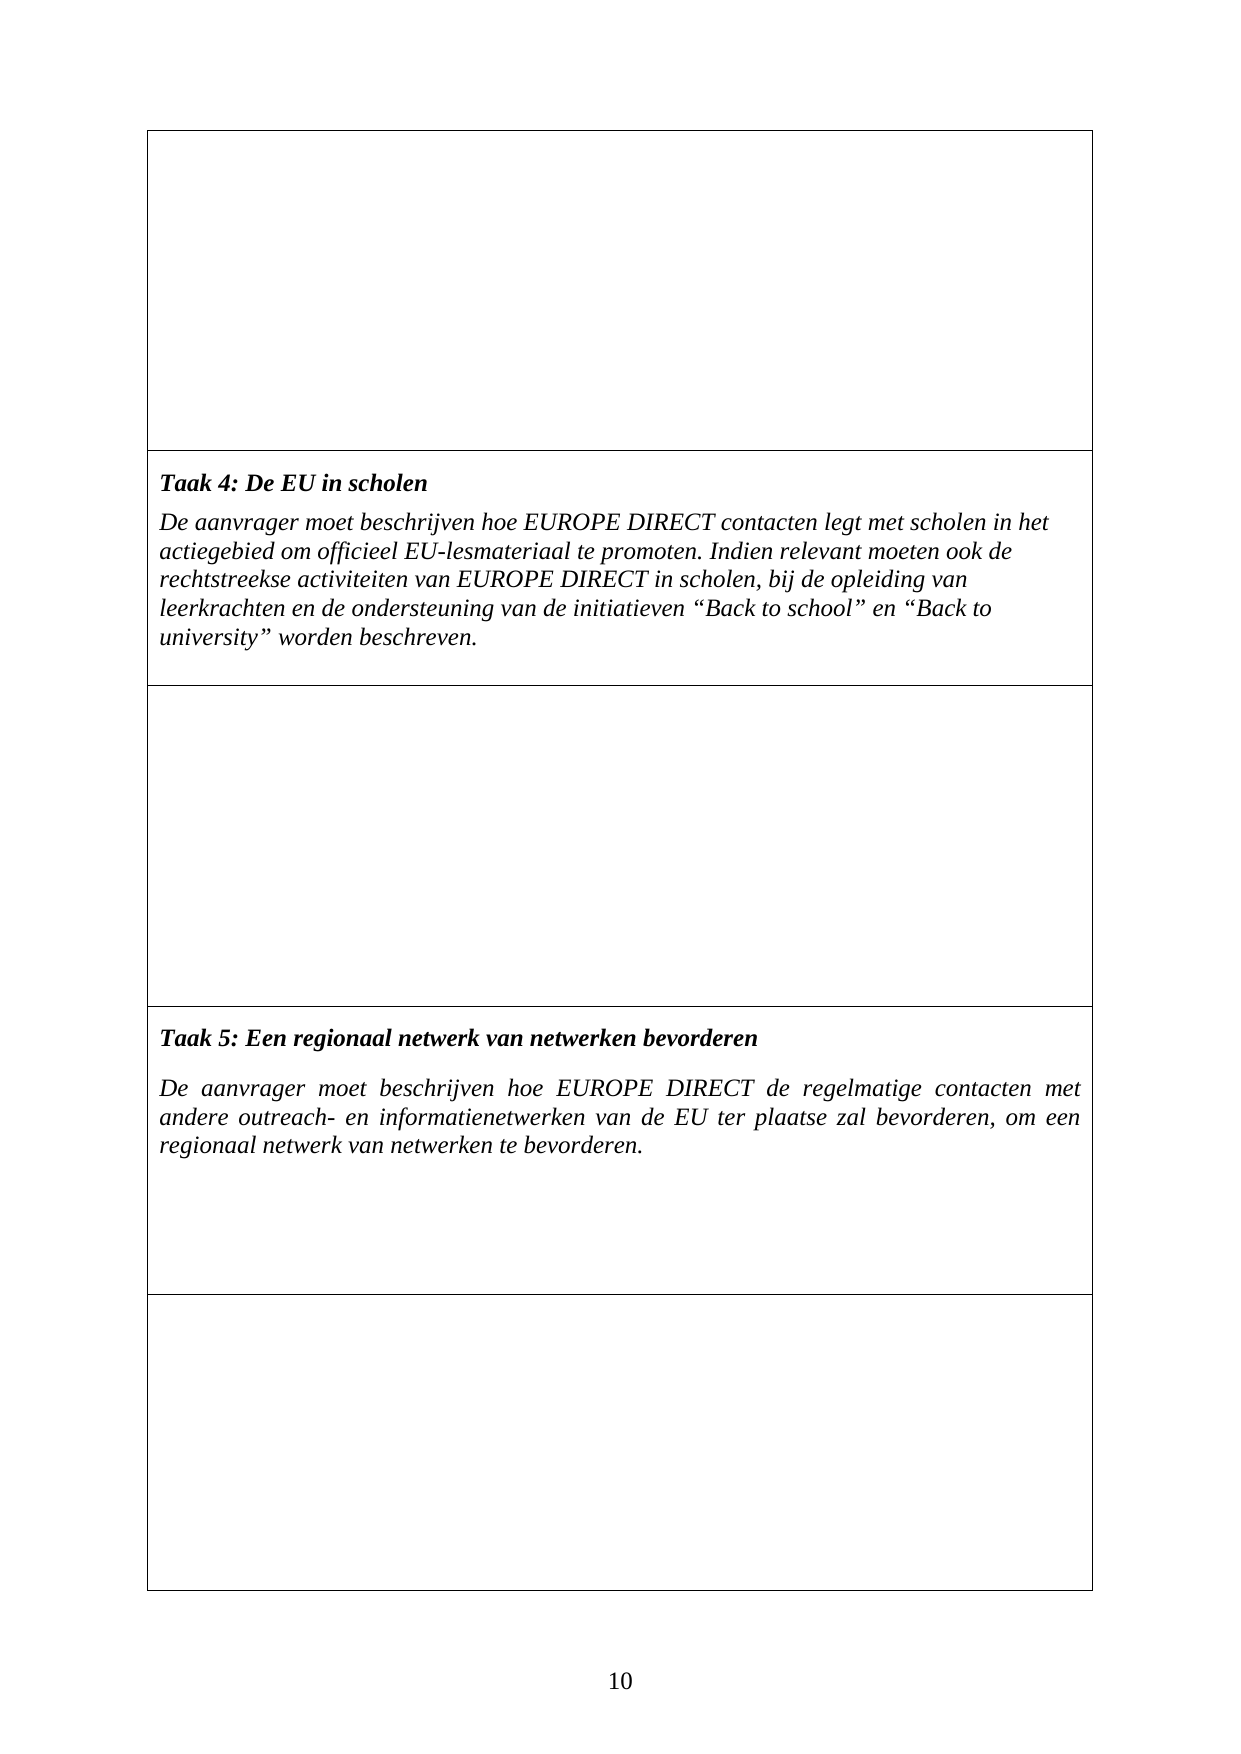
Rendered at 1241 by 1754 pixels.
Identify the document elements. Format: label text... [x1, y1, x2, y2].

table_cell Taak 4: De EU in scholen De aanvrager moet beschrijven hoe EUROPE DIRECT contacten legt met scholen in het actiegebied om officieel EU-lesmateriaal te promoten. Indien relevant moeten ook de rechtstreekse activiteiten van EUROPE DIRECT in scholen, bij de opleiding van leerkrachten en de ondersteuning van de initiatieven “Back to school” en “Back to university” worden beschreven. [148, 451, 1092, 685]
table_cell [148, 131, 1092, 450]
table_cell [148, 686, 1092, 1006]
table_cell [148, 1295, 1092, 1590]
table_cell Taak 5: Een regionaal netwerk van netwerken bevorderen De aanvrager moet beschrijven hoe EUROPE DIRECT de regelmatige contacten met andere outreach- en informatienetwerken van de EU ter plaatse zal bevorderen, om een regionaal netwerk van netwerken te bevorderen. [148, 1007, 1092, 1294]
